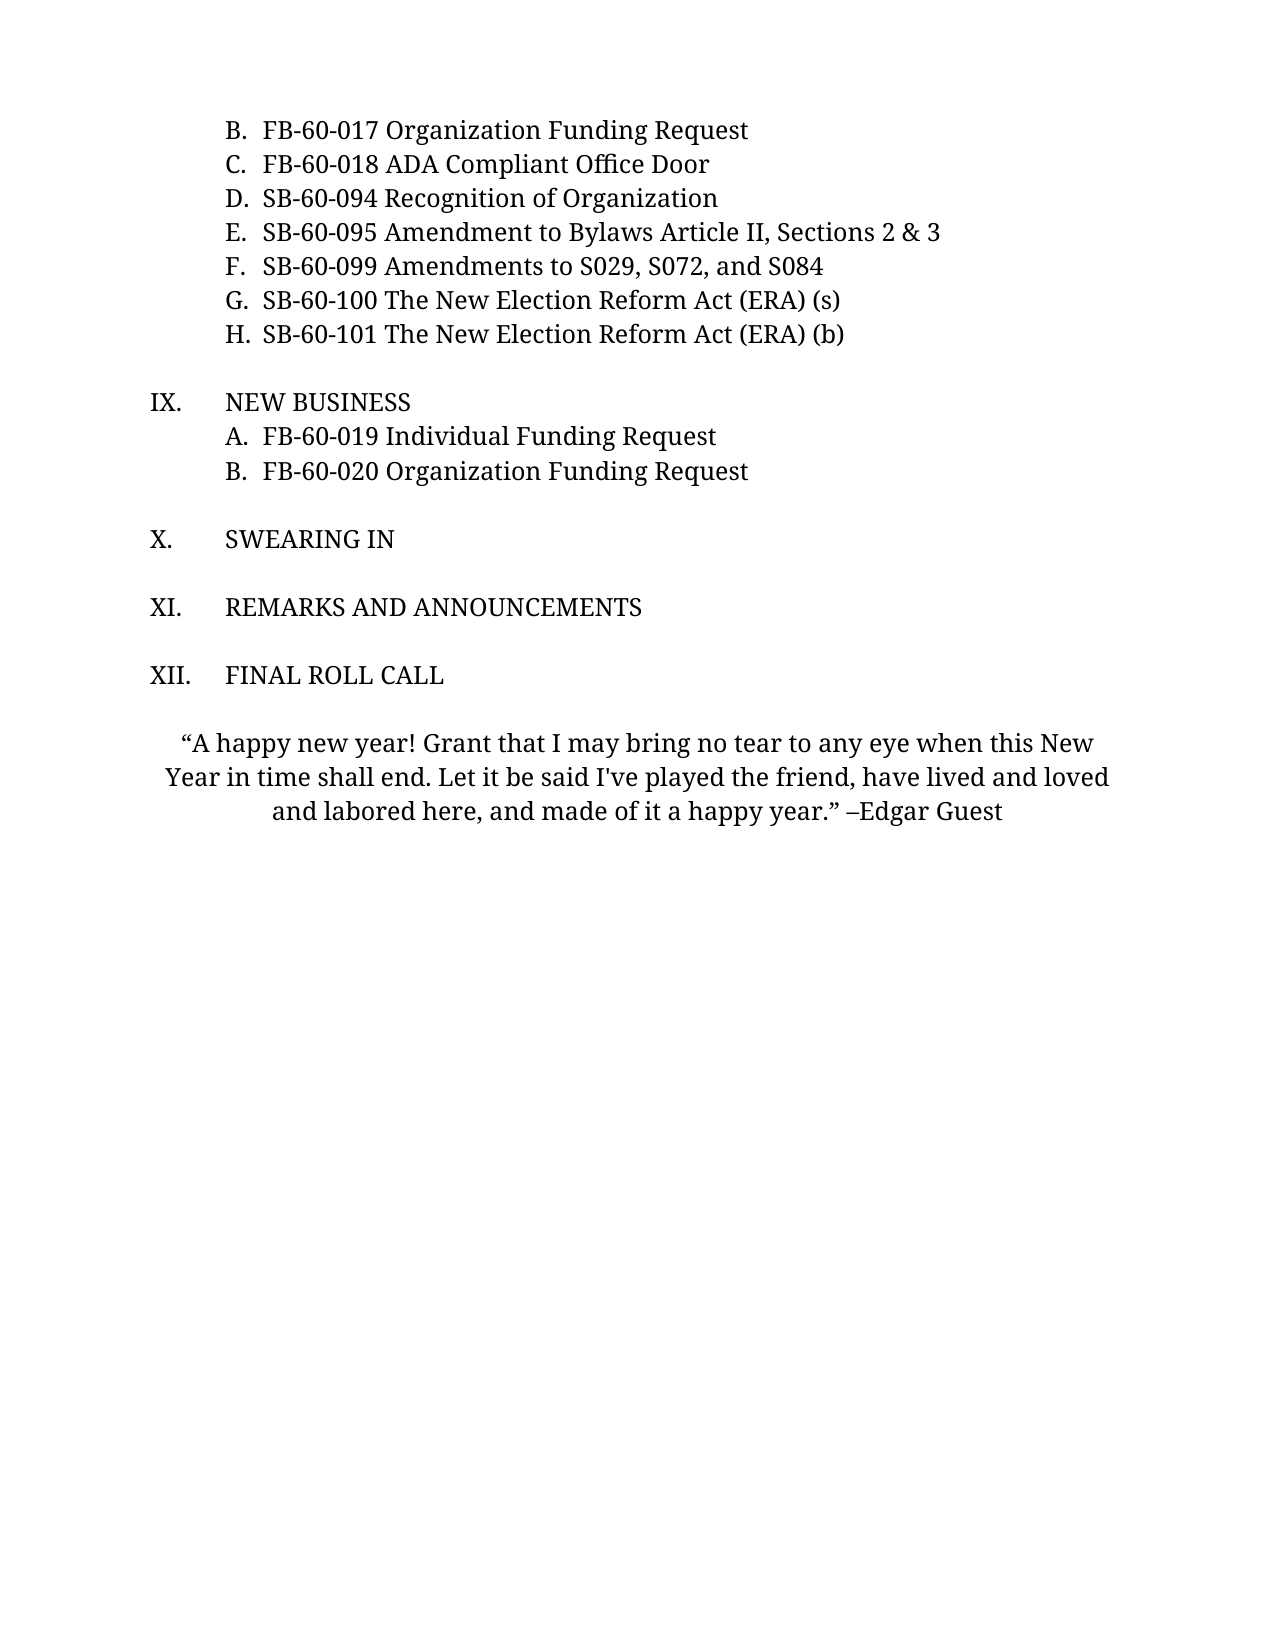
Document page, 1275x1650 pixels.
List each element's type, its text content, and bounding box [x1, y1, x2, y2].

text XII. FINAL ROLL CALL [150, 657, 1125, 692]
list SB-60-094 Recognition of Organization [225, 181, 1125, 215]
list SB-60-100 The New Election Reform Act (ERA) (s) [225, 283, 1125, 317]
list SB-60-095 Amendment to Bylaws Article II, Sections 2 & 3 [225, 215, 1125, 249]
text X. SWEARING IN [150, 521, 1125, 555]
text “A happy new year! Grant that I may bring no tear to any eye when this New Year in time shall end. Let it be said I've played the friend, have lived and loved and labored here, and made of it a happy year.” –Edgar Guest [150, 726, 1125, 828]
list FB-60-017 Organization Funding Request [225, 112, 1125, 147]
text IX. NEW BUSINESS [150, 385, 1125, 419]
list SB-60-101 The New Election Reform Act (ERA) (b) [225, 317, 1125, 351]
list FB-60-020 Organization Funding Request [225, 453, 1125, 487]
list FB-60-019 Individual Funding Request [225, 419, 1125, 453]
list FB-60-018 ADA Compliant Office Door [225, 147, 1125, 181]
list SB-60-099 Amendments to S029, S072, and S084 [225, 249, 1125, 283]
text XI. REMARKS AND ANNOUNCEMENTS [150, 589, 1125, 623]
